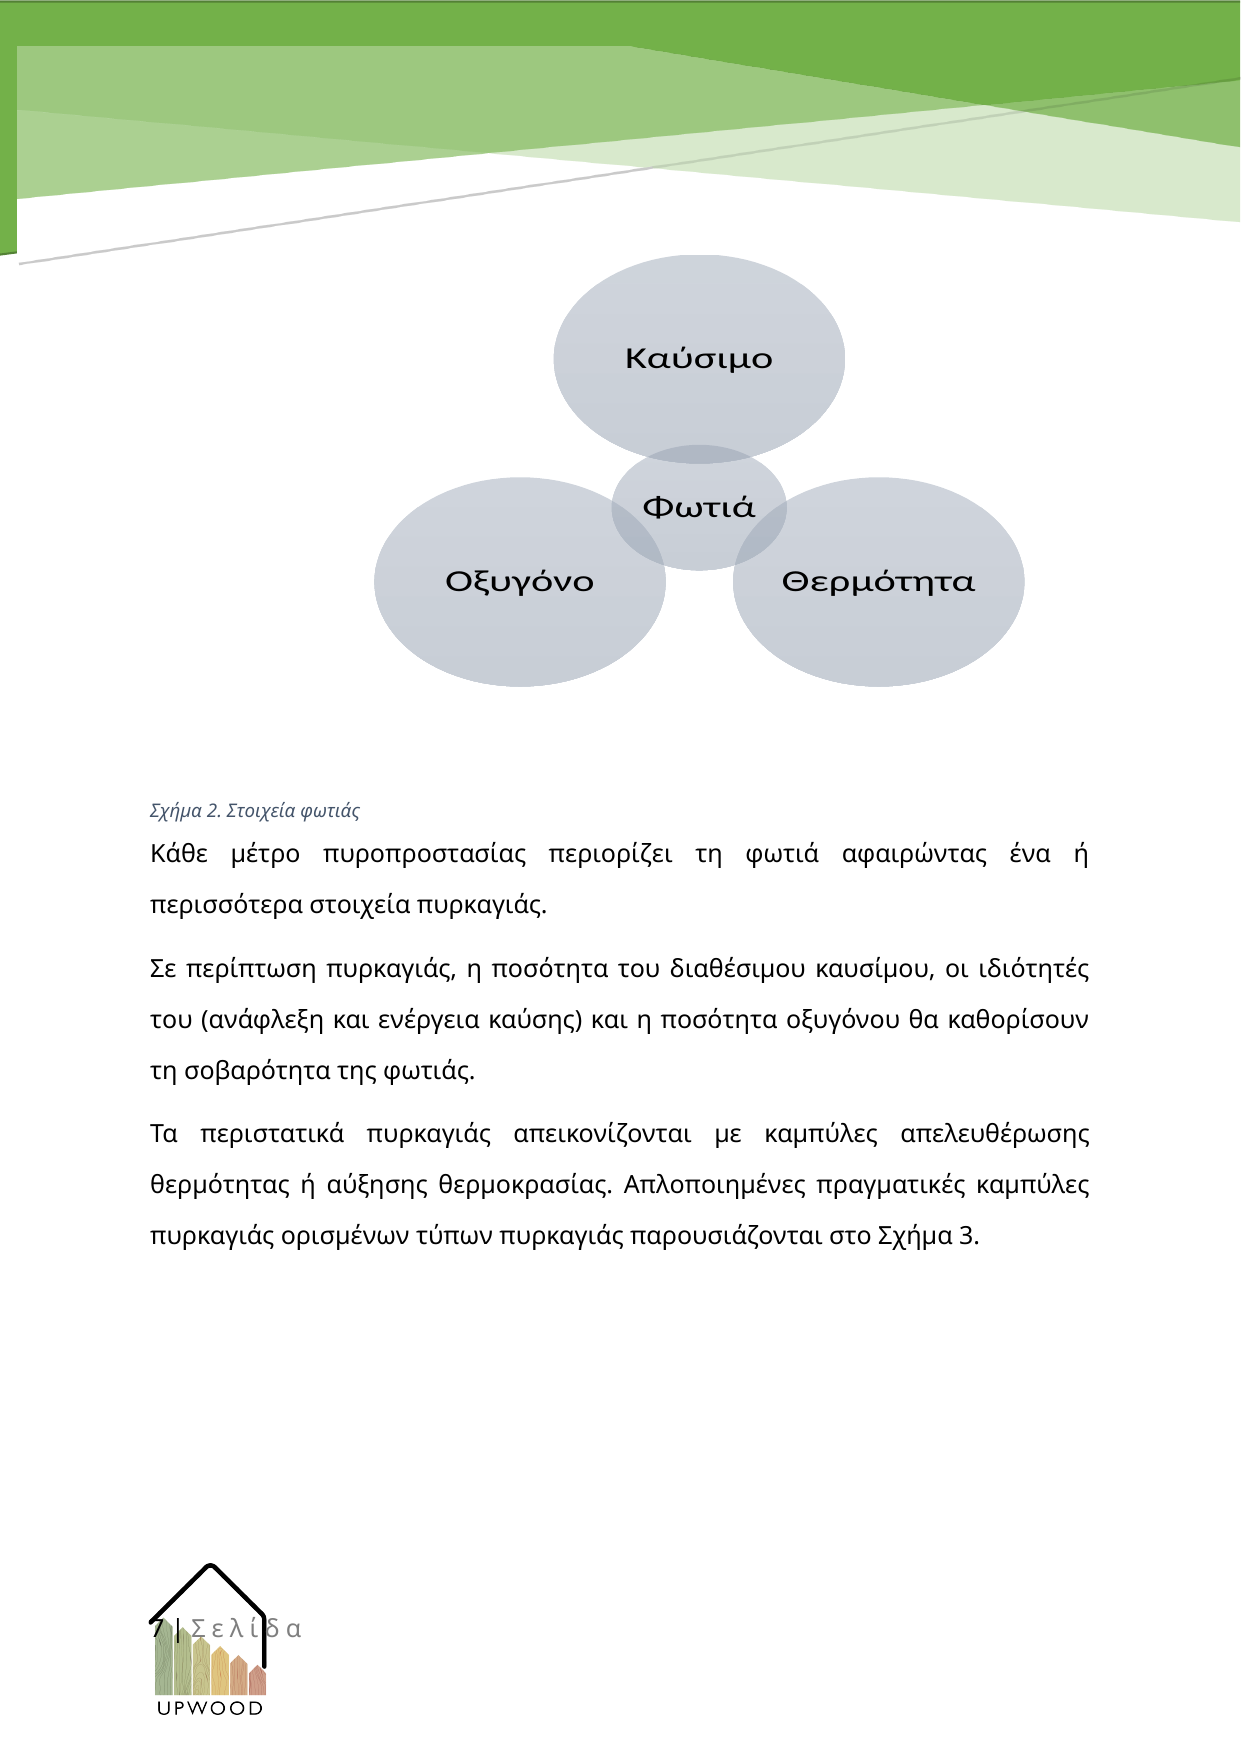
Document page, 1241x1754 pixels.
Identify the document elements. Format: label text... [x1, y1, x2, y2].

text Σχήμα 2. Στοιχεία φωτιάς [150, 798, 1090, 823]
text Σε περίπτωση πυρκαγιάς, η ποσότητα του διαθέσιμου καυσίμου, οι ιδιότητές του (ανάφλεξη και ενέργεια καύσης) και η ποσότητα οξυγόνου θα καθορίσουν τη σοβαρότητα της φωτιάς. [150, 950, 1090, 1086]
text Κάθε μέτρο πυροπροστασίας περιορίζει τη φωτιά αφαιρώντας ένα ή περισσότερα στοιχεία πυρκαγιάς. [150, 836, 1090, 921]
picture [17, 46, 1241, 283]
text Τα περιστατικά πυρκαγιάς απεικονίζονται με καμπύλες απελευθέρωσης θερμότητας ή αύξησης θερμοκρασίας. Απλοποιημένες πραγματικές καμπύλες πυρκαγιάς ορισμένων τύπων πυρκαγιάς παρουσιάζονται στο Σχήμα 3. [150, 1116, 1090, 1252]
picture [148, 1563, 267, 1715]
